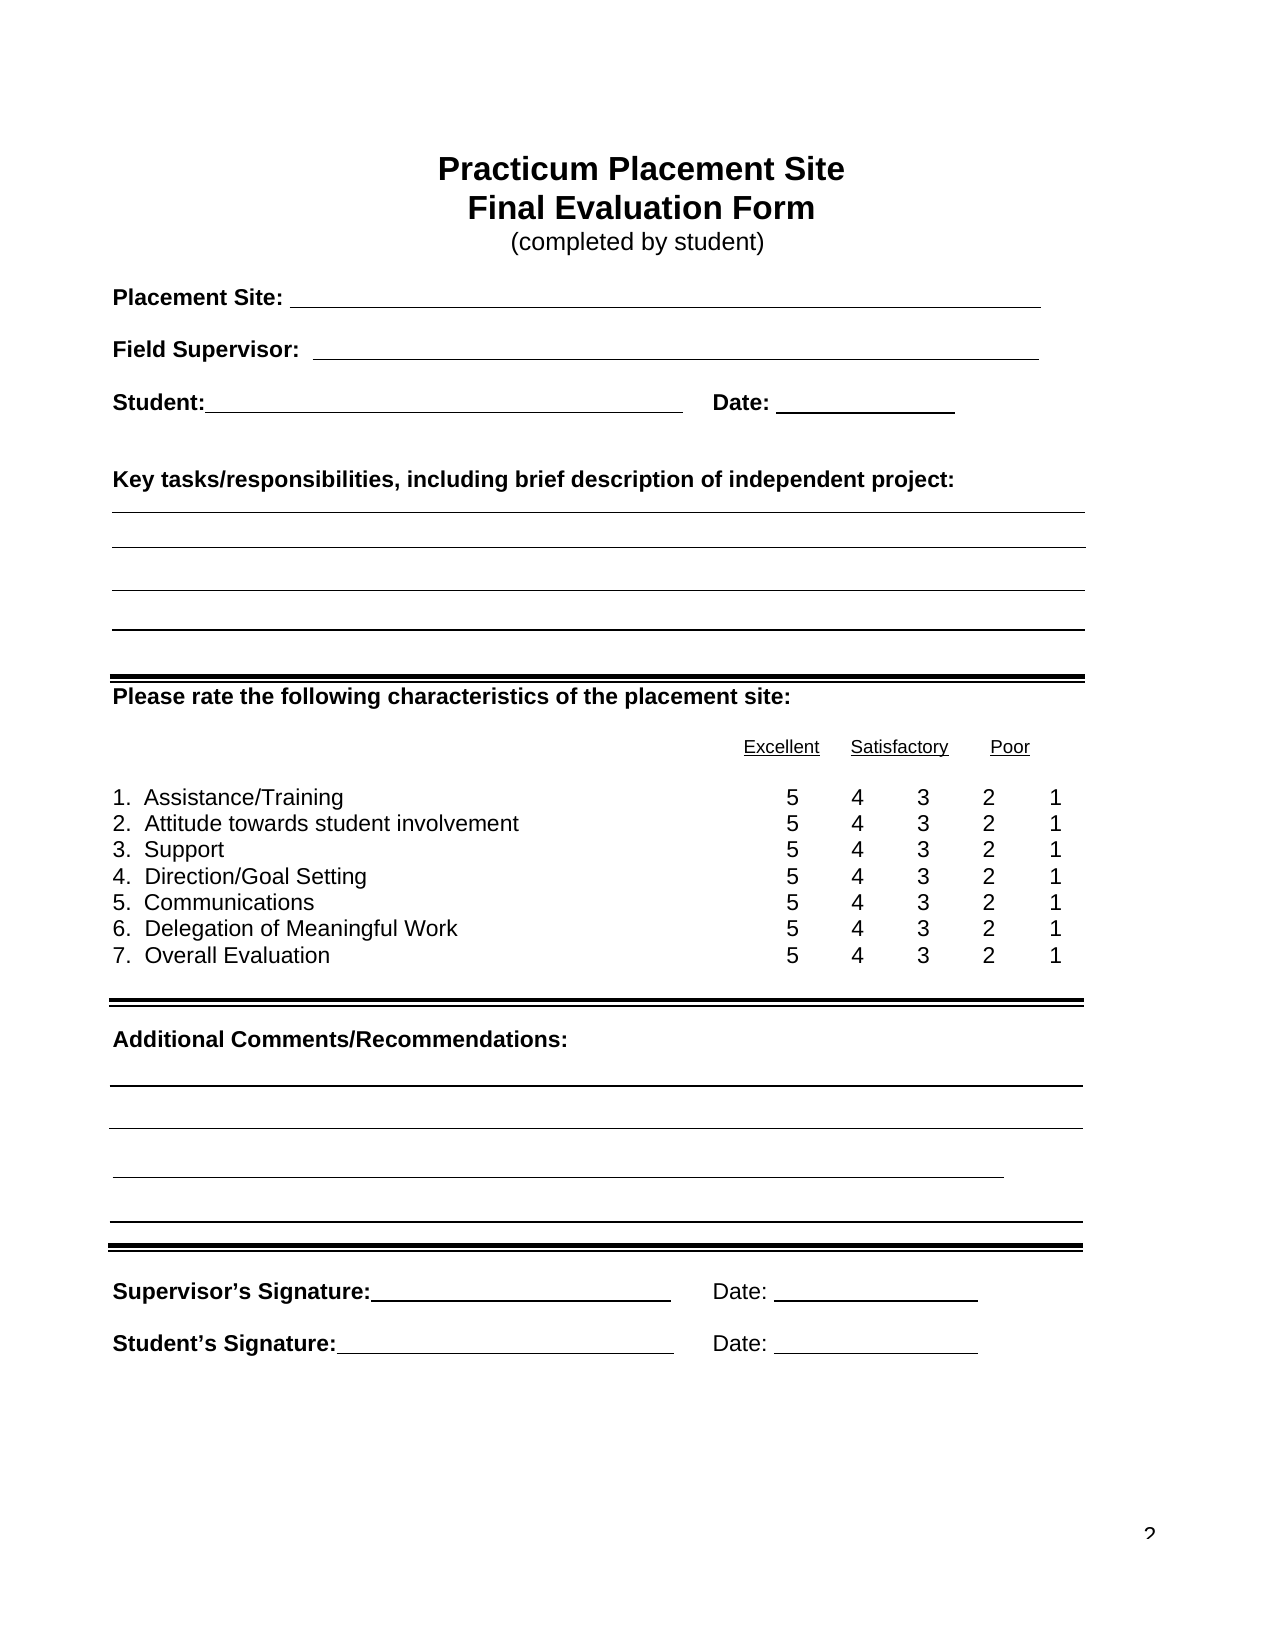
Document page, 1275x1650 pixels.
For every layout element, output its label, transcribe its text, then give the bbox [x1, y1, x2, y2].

table_cell 5 [652, 811, 825, 837]
table_cell 3. Support [109, 837, 652, 863]
table_cell 2. Attitude towards student involvement [109, 811, 652, 837]
table_cell 2 [956, 890, 1022, 916]
text Student: Date: [112, 389, 1175, 415]
table_cell 3 [890, 916, 956, 942]
table_cell 5 [652, 916, 825, 942]
subtitle Placement Site: [112, 284, 1175, 310]
table_cell 4 [825, 771, 890, 811]
table_cell 3 [890, 771, 956, 811]
text Supervisor’s Signature: Date: [112, 1278, 1175, 1304]
table_cell 3 [890, 863, 956, 890]
table_cell 3 [890, 837, 956, 863]
table_header Excellent Satisfactory Poor [109, 737, 1084, 771]
table_cell 2 [956, 771, 1022, 811]
table_cell 5. Communications [109, 890, 652, 916]
table_cell 5 [652, 837, 825, 863]
table_cell 2 [956, 942, 1022, 997]
table_cell 1 [1022, 916, 1084, 942]
table_cell 2 [956, 837, 1022, 863]
table_cell 1 [1022, 863, 1084, 890]
table_cell 4 [825, 942, 890, 997]
table_cell 4 [825, 916, 890, 942]
table_cell 2 [956, 811, 1022, 837]
table_cell 2 [956, 863, 1022, 890]
table_cell 5 [652, 771, 825, 811]
table_cell 1 [1022, 942, 1084, 997]
text Additional Comments/Recommendations: [112, 1026, 1175, 1052]
table_cell 4 [825, 837, 890, 863]
text (completed by student) [428, 227, 847, 255]
text Please rate the following characteristics of the placement site: [112, 683, 1175, 710]
table_cell 5 [652, 863, 825, 890]
subtitle Practicum Placement Site Final Evaluation Form [436, 149, 847, 226]
text Key tasks/responsibilities, including brief description of independent project: [112, 466, 1175, 492]
text Field Supervisor: [112, 336, 1175, 363]
table_cell 4 [825, 863, 890, 890]
table_cell 1 [1022, 771, 1084, 811]
table_cell 4. Direction/Goal Setting [109, 863, 652, 890]
table_cell 3 [890, 890, 956, 916]
table_cell 1 [1022, 890, 1084, 916]
table_cell 4 [825, 811, 890, 837]
table_cell 6. Delegation of Meaningful Work [109, 916, 652, 942]
table_cell 5 [652, 942, 825, 997]
table_cell 1 [1022, 811, 1084, 837]
table_cell 3 [890, 942, 956, 997]
table_cell 7. Overall Evaluation [109, 942, 652, 997]
text Student’s Signature: Date: [112, 1330, 1175, 1357]
table_cell 5 [652, 890, 825, 916]
table_cell 1. Assistance/Training [109, 771, 652, 811]
table_cell 3 [890, 811, 956, 837]
table_cell 2 [956, 916, 1022, 942]
table_cell 4 [825, 890, 890, 916]
table_cell 1 [1022, 837, 1084, 863]
